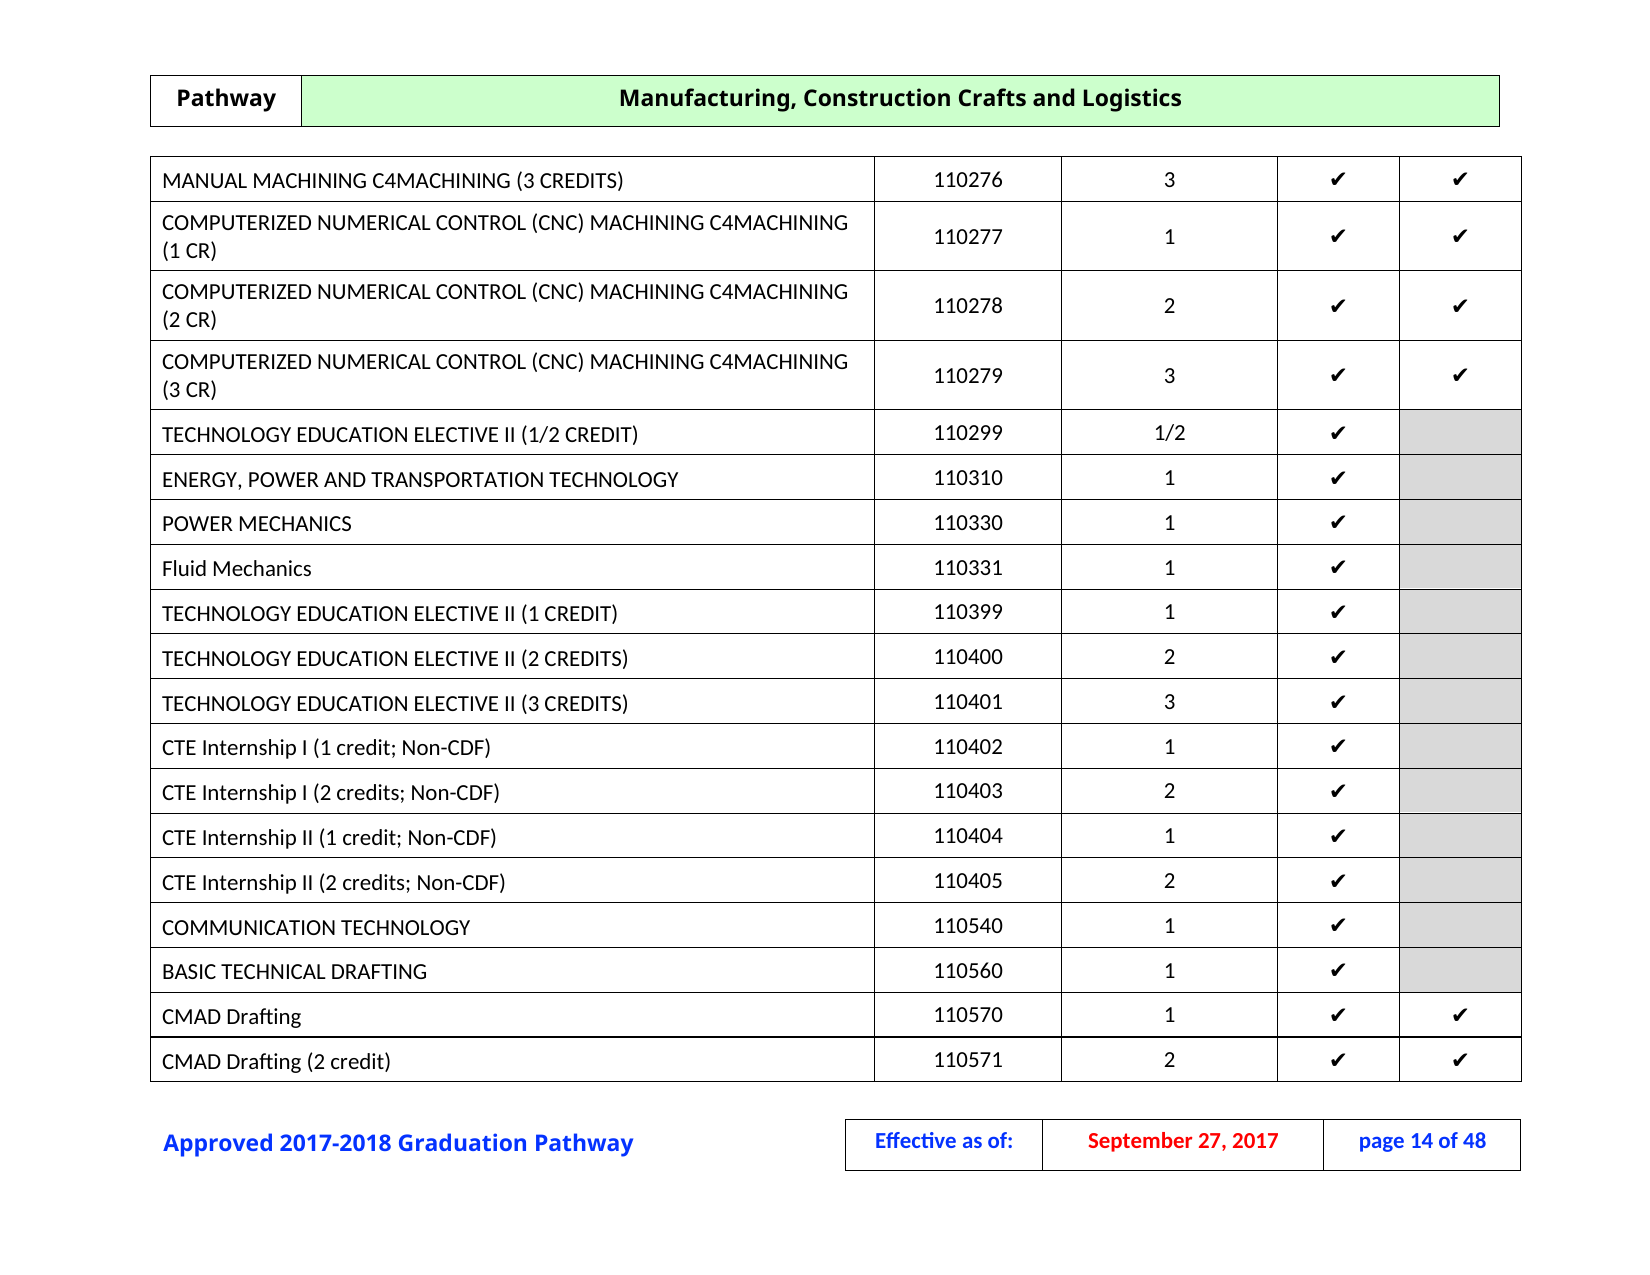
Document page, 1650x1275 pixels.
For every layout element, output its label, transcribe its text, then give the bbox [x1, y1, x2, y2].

table_cell Fluid Mechanics [151, 545, 874, 588]
table_cell COMPUTERIZED NUMERICAL CONTROL (CNC) MACHINING C4MACHINING (2 CR) [151, 271, 874, 340]
table_cell ✔ [1278, 724, 1399, 768]
table_cell 2 [1062, 634, 1277, 678]
table_cell ✔ [1278, 634, 1399, 678]
table_cell 1 [1062, 993, 1277, 1036]
table_cell TECHNOLOGY EDUCATION ELECTIVE II (1 CREDIT) [151, 590, 874, 633]
table_cell 110571 [875, 1038, 1061, 1081]
table_cell POWER MECHANICS [151, 500, 874, 544]
table_cell ✔ [1278, 590, 1399, 633]
table_cell ✔ [1278, 271, 1399, 340]
table_cell ✔ [1400, 1038, 1521, 1081]
table_cell 110310 [875, 455, 1061, 499]
table_cell TECHNOLOGY EDUCATION ELECTIVE II (3 CREDITS) [151, 679, 874, 723]
table_cell 1 [1062, 948, 1277, 992]
table_cell 2 [1062, 1038, 1277, 1081]
table_cell ✔ [1278, 679, 1399, 723]
table_cell 1 [1062, 814, 1277, 857]
table_cell 3 [1062, 341, 1277, 409]
table_cell [1400, 903, 1521, 947]
table_cell CTE Internship II (1 credit; Non-CDF) [151, 814, 874, 857]
table_cell [1400, 500, 1521, 544]
table_cell 110560 [875, 948, 1061, 992]
table_cell BASIC TECHNICAL DRAFTING [151, 948, 874, 992]
table_cell 1/2 [1062, 410, 1277, 454]
table_cell TECHNOLOGY EDUCATION ELECTIVE II (1/2 CREDIT) [151, 410, 874, 454]
table_cell ✔ [1278, 157, 1399, 201]
table_cell [1400, 814, 1521, 857]
table_cell [1400, 634, 1521, 678]
table_cell CTE Internship II (2 credits; Non-CDF) [151, 858, 874, 902]
table_cell 2 [1062, 271, 1277, 340]
table_cell ✔ [1278, 993, 1399, 1036]
table_cell ✔ [1278, 341, 1399, 409]
table_cell ✔ [1278, 769, 1399, 812]
table_cell [1400, 679, 1521, 723]
table_cell [1400, 590, 1521, 633]
table_cell 110299 [875, 410, 1061, 454]
table_cell ✔ [1278, 858, 1399, 902]
table_cell ✔ [1400, 341, 1521, 409]
table_cell 110405 [875, 858, 1061, 902]
table_cell 110402 [875, 724, 1061, 768]
table_cell CTE Internship I (1 credit; Non-CDF) [151, 724, 874, 768]
table_cell ✔ [1278, 500, 1399, 544]
table_cell CMAD Drafting (2 credit) [151, 1038, 874, 1081]
table_cell 1 [1062, 545, 1277, 588]
table_cell ✔ [1278, 1038, 1399, 1081]
table_cell 110400 [875, 634, 1061, 678]
table_cell CTE Internship I (2 credits; Non-CDF) [151, 769, 874, 812]
table_cell 2 [1062, 769, 1277, 812]
table_cell [1400, 410, 1521, 454]
table_cell 110276 [875, 157, 1061, 201]
table_cell 1 [1062, 202, 1277, 270]
table_cell 110279 [875, 341, 1061, 409]
table_cell 110570 [875, 993, 1061, 1036]
table_cell ✔ [1278, 202, 1399, 270]
table_cell TECHNOLOGY EDUCATION ELECTIVE II (2 CREDITS) [151, 634, 874, 678]
table_cell 110399 [875, 590, 1061, 633]
table_cell 110278 [875, 271, 1061, 340]
table_cell ✔ [1278, 545, 1399, 588]
table_cell ✔ [1278, 903, 1399, 947]
table_cell [1400, 948, 1521, 992]
table_cell [1400, 545, 1521, 588]
table_cell ✔ [1400, 271, 1521, 340]
table_cell 1 [1062, 455, 1277, 499]
table_cell 110331 [875, 545, 1061, 588]
table_cell ✔ [1400, 202, 1521, 270]
table_cell COMMUNICATION TECHNOLOGY [151, 903, 874, 947]
table_cell 110540 [875, 903, 1061, 947]
table_cell ✔ [1278, 814, 1399, 857]
table_cell 2 [1062, 858, 1277, 902]
table_cell [1400, 724, 1521, 768]
table_cell CMAD Drafting [151, 993, 874, 1036]
table_cell ✔ [1278, 948, 1399, 992]
table_cell 110404 [875, 814, 1061, 857]
table_cell COMPUTERIZED NUMERICAL CONTROL (CNC) MACHINING C4MACHINING (1 CR) [151, 202, 874, 270]
table_cell 110401 [875, 679, 1061, 723]
table_cell 3 [1062, 157, 1277, 201]
table_cell COMPUTERIZED NUMERICAL CONTROL (CNC) MACHINING C4MACHINING (3 CR) [151, 341, 874, 409]
table_cell MANUAL MACHINING C4MACHINING (3 CREDITS) [151, 157, 874, 201]
table_cell 1 [1062, 590, 1277, 633]
table_cell ✔ [1278, 455, 1399, 499]
table_cell ✔ [1278, 410, 1399, 454]
table_cell 110277 [875, 202, 1061, 270]
table_cell [1400, 455, 1521, 499]
table_cell ✔ [1400, 993, 1521, 1036]
table_cell 3 [1062, 679, 1277, 723]
table_cell [1400, 769, 1521, 812]
table_cell 110330 [875, 500, 1061, 544]
table_cell 110403 [875, 769, 1061, 812]
table_cell 1 [1062, 500, 1277, 544]
table_cell ENERGY, POWER AND TRANSPORTATION TECHNOLOGY [151, 455, 874, 499]
table_cell 1 [1062, 903, 1277, 947]
table_cell [1400, 858, 1521, 902]
table_cell ✔ [1400, 157, 1521, 201]
table_cell 1 [1062, 724, 1277, 768]
